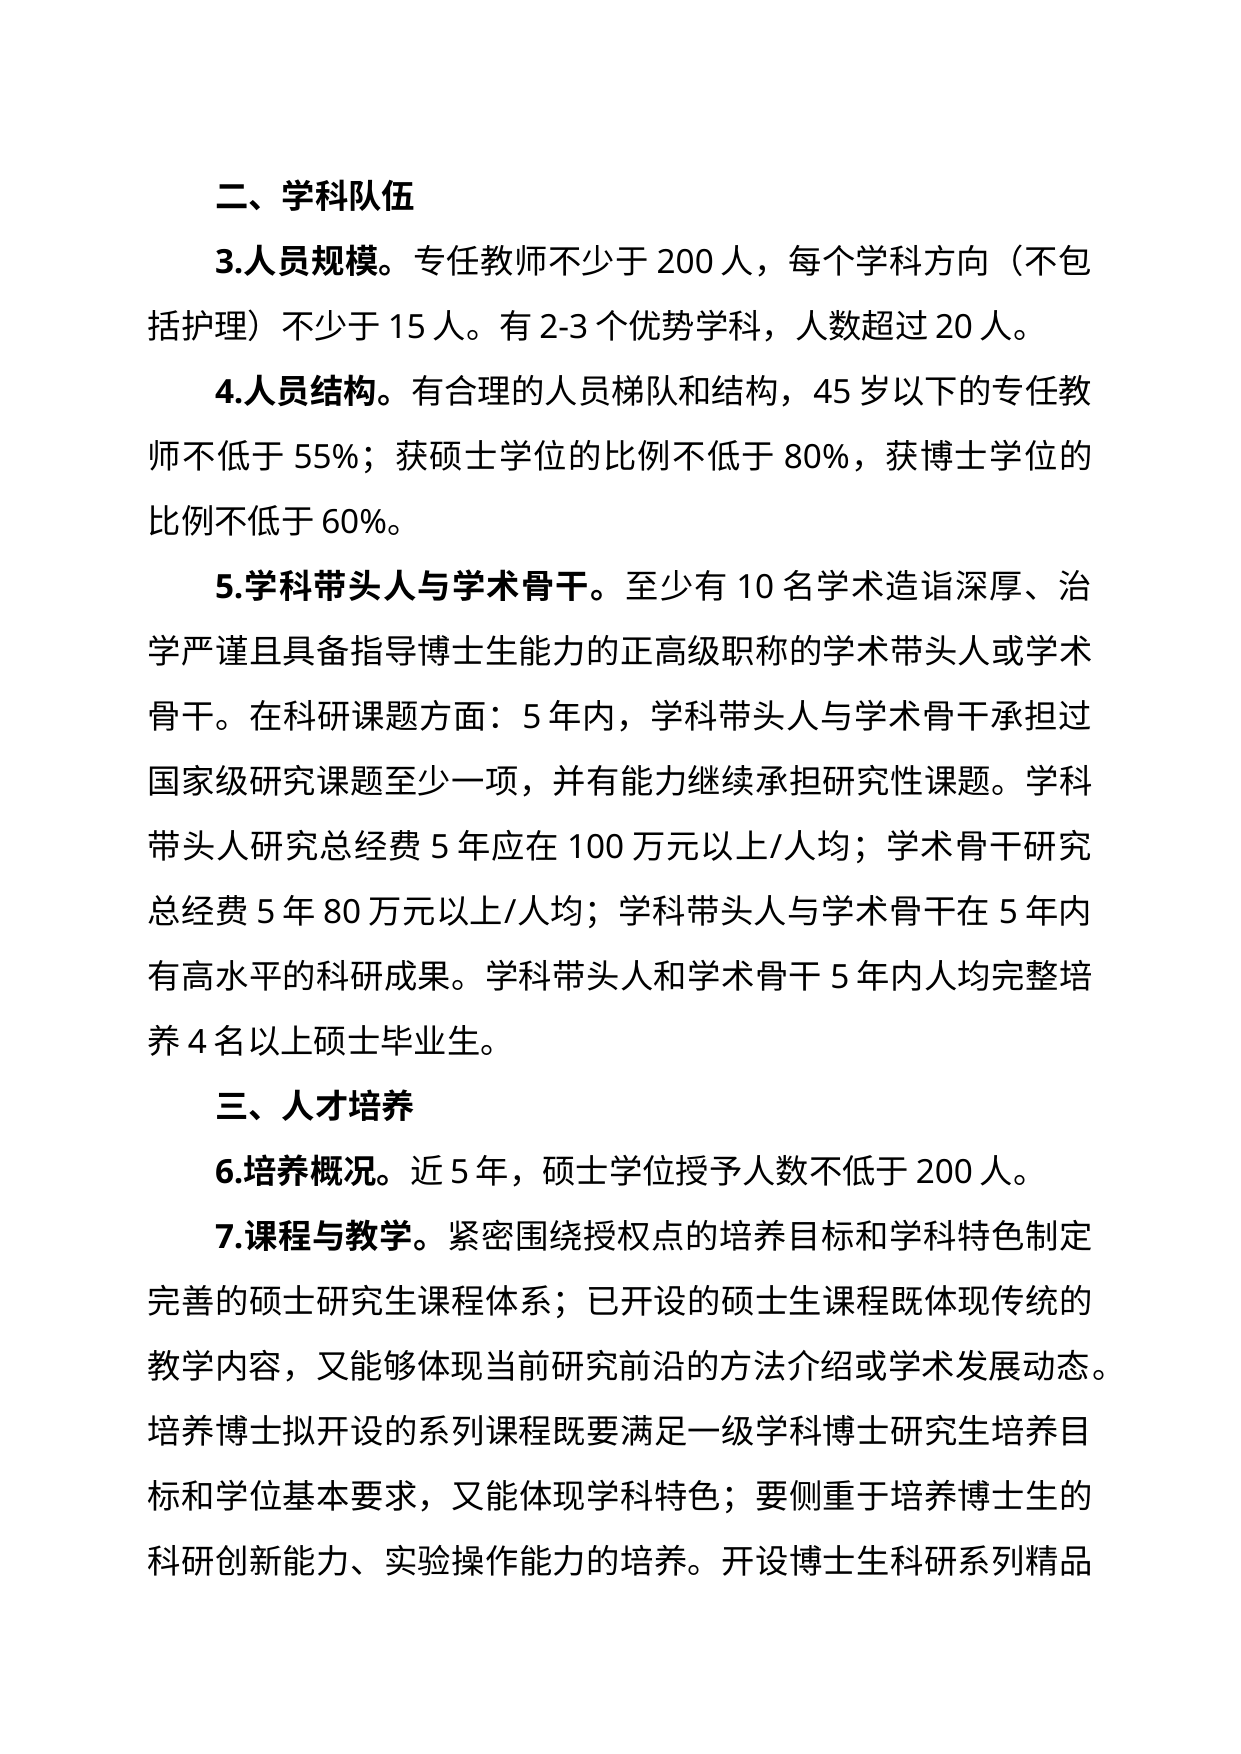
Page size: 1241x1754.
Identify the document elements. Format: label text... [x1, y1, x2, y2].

text 三、人才培养 [148, 1072, 1092, 1137]
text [148, 1202, 1092, 1592]
text 3.人员规模。专任教师不少于200人，每个学科方向（不包括护理）不少于15人。有2-3个优势学科，人数超过20人。 [148, 227, 1092, 357]
text 6.培养概况。近5年，硕士学位授予人数不低于200人。 [148, 1137, 1092, 1202]
text 4.人员结构。有合理的人员梯队和结构，45岁以下的专任教师不低于55%；获硕士学位的比例不低于80%，获博士学位的比例不低于60%。 [148, 357, 1092, 552]
text 5.学科带头人与学术骨干。至少有10名学术造诣深厚、治学严谨且具备指导博士生能力的正高级职称的学术带头人或学术骨干。在科研课题方面：5年内，学科带头人与学术骨干承担过国家级研究课题至少一项，并有能力继续承担研究性课题。学科带头人研究总经费5年应在100万元以上/人均；学术骨干研究总经费5年80万元以上/人均；学科带头人与学术骨干在5年内有高水平的科研成果。学科带头人和学术骨干5年内人均完整培养4名以上硕士毕业生。 [148, 552, 1092, 1072]
text 二、学科队伍 [148, 162, 1092, 227]
